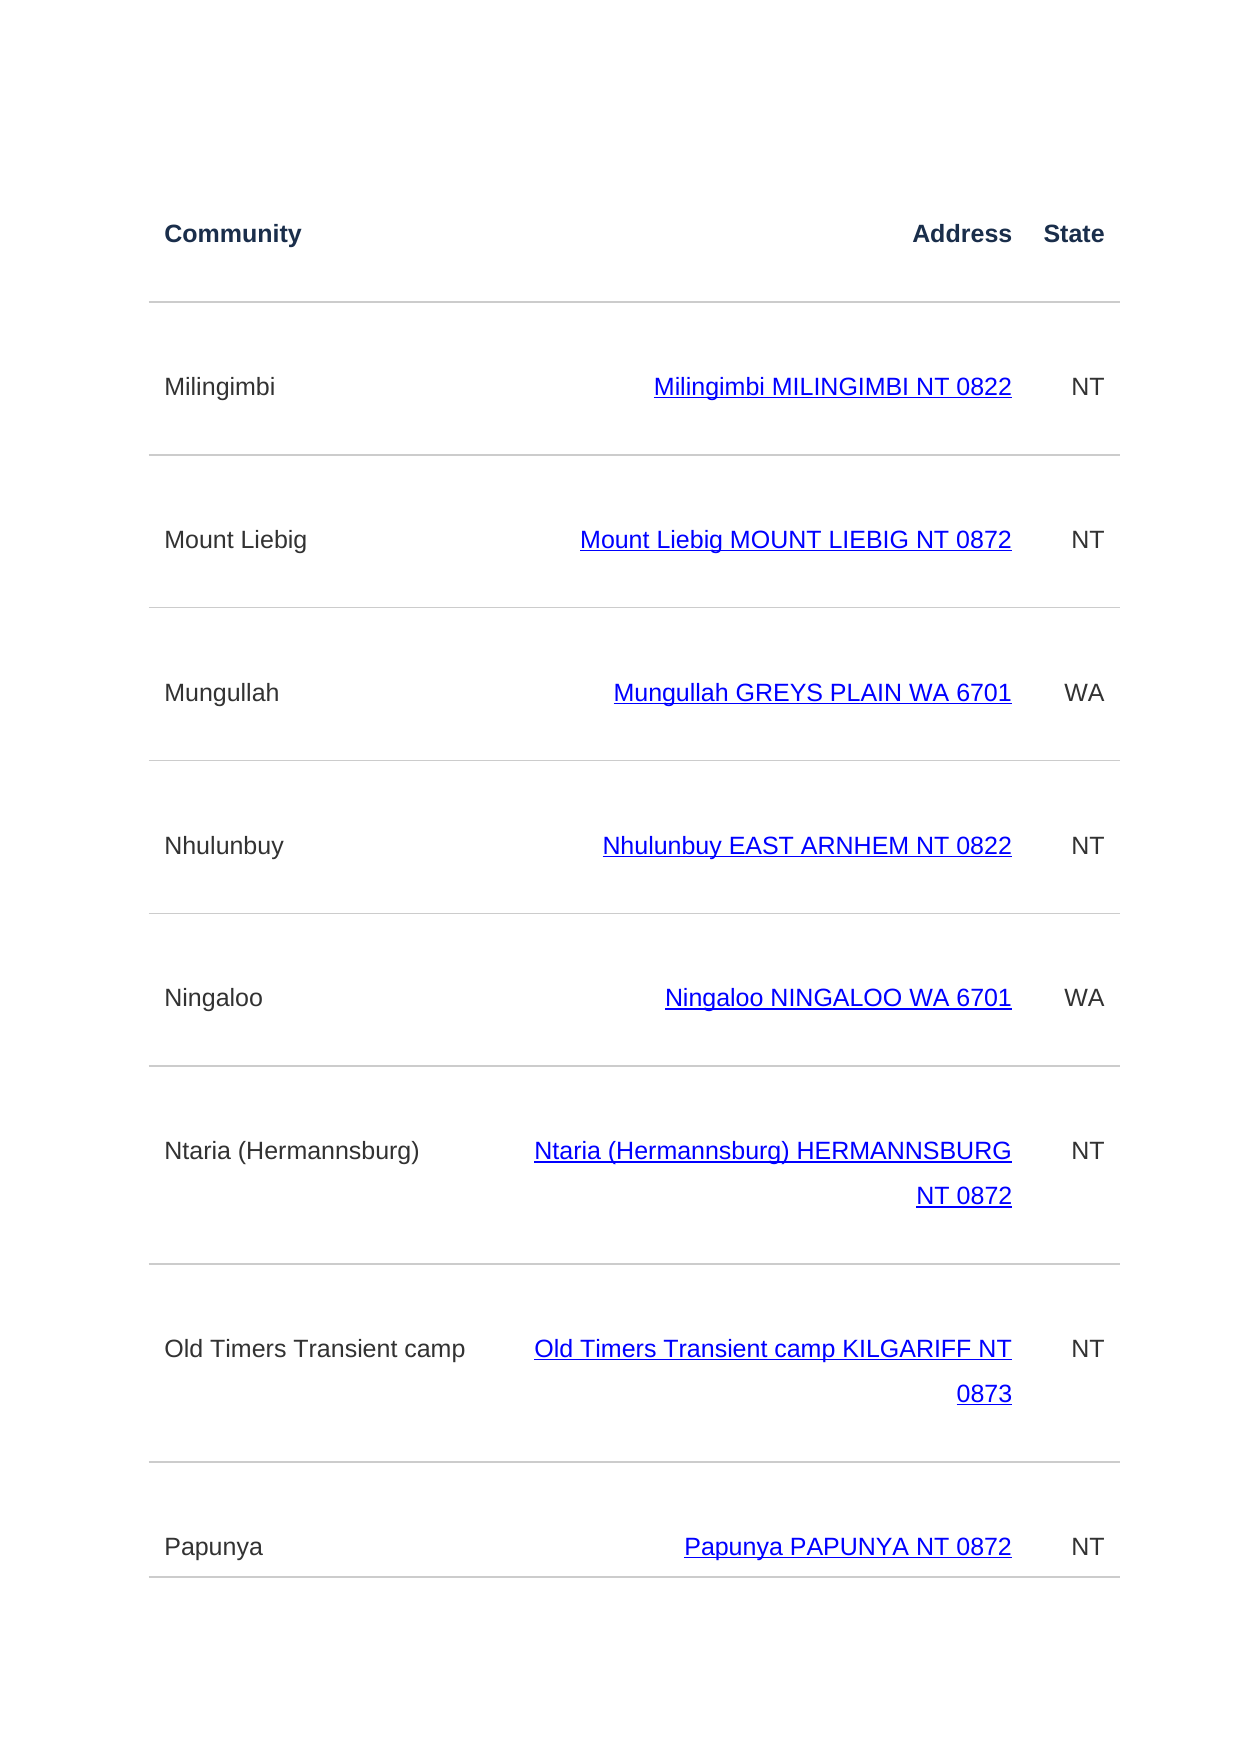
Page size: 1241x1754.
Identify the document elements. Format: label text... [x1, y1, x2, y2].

table_cell NT [1028, 1265, 1120, 1461]
table_cell NT [1028, 456, 1120, 607]
table_cell NT [1028, 303, 1120, 454]
table_header Community [149, 150, 501, 301]
table_cell Milingimbi MILINGIMBI NT 0822 [501, 303, 1028, 454]
table_cell Papunya PAPUNYA NT 0872 [501, 1463, 1028, 1576]
table_cell NT [1028, 1463, 1120, 1576]
table_header State [1028, 150, 1120, 301]
table_header Address [501, 150, 1028, 301]
table_cell Milingimbi [149, 303, 501, 454]
table_cell Papunya [149, 1463, 501, 1576]
table_cell Mount Liebig [149, 456, 501, 607]
table_cell Old Timers Transient camp KILGARIFF NT 0873 [501, 1265, 1028, 1461]
table_cell NT [1028, 1067, 1120, 1263]
table_cell Nhulunbuy EAST ARNHEM NT 0822 [501, 761, 1028, 912]
table_cell Nhulunbuy [149, 761, 501, 912]
table_cell Ningaloo NINGALOO WA 6701 [501, 914, 1028, 1065]
table_cell Mount Liebig MOUNT LIEBIG NT 0872 [501, 456, 1028, 607]
table_cell WA [1028, 608, 1120, 760]
table_cell Ntaria (Hermannsburg) [149, 1067, 501, 1263]
table_cell Ntaria (Hermannsburg) HERMANNSBURG NT 0872 [501, 1067, 1028, 1263]
table_cell NT [1028, 761, 1120, 912]
table_cell Ningaloo [149, 914, 501, 1065]
table_cell Mungullah GREYS PLAIN WA 6701 [501, 608, 1028, 760]
table_cell Old Timers Transient camp [149, 1265, 501, 1461]
table_cell WA [1028, 914, 1120, 1065]
table_cell Mungullah [149, 608, 501, 760]
